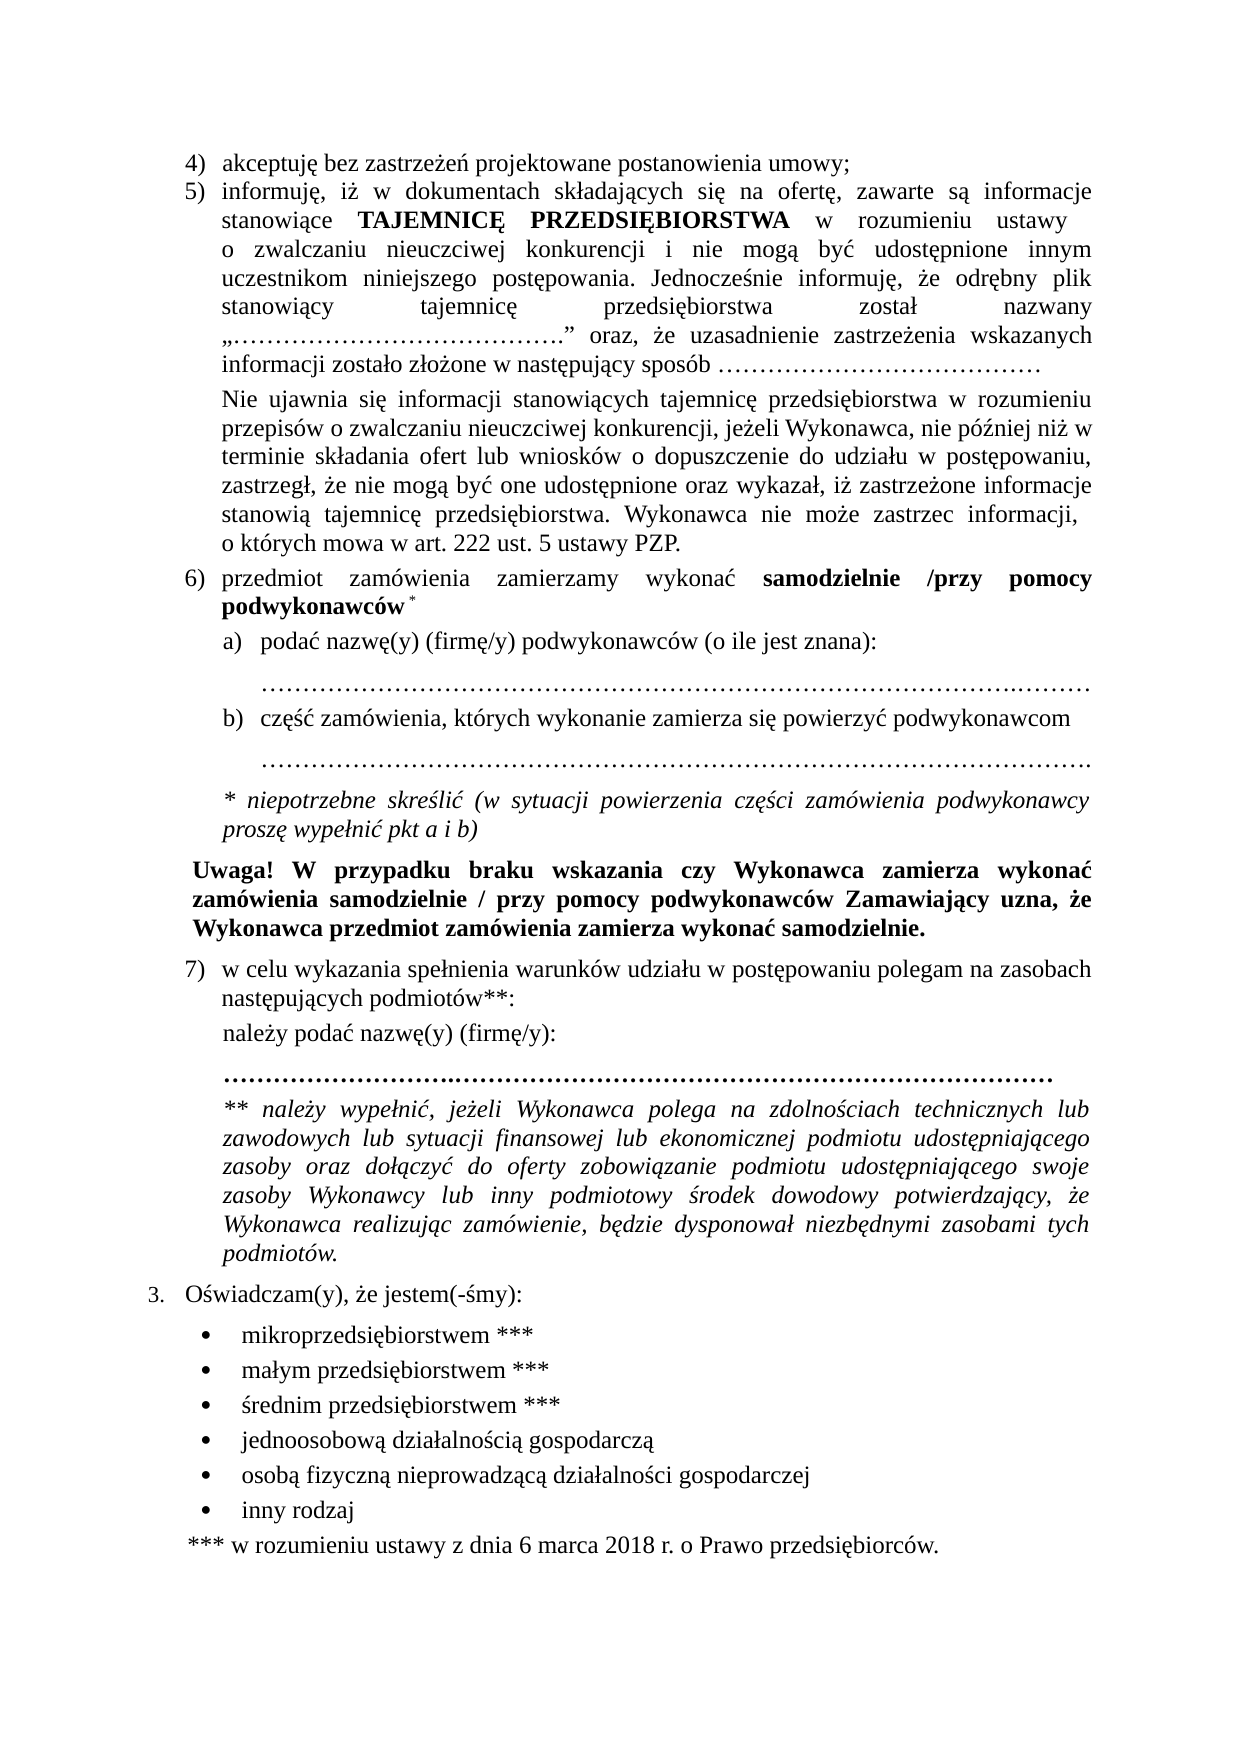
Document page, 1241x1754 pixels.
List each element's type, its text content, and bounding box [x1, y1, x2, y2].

text Nie ujawnia się informacji stanowiących tajemnicę przedsiębiorstwa w rozumieniu przepisów o zwalczaniu nieuczciwej konkurencji, jeżeli Wykonawca, nie później niż w terminie składania ofert lub wniosków o dopuszczenie do udziału w postępowaniu, zastrzegł, że nie mogą być one udostępnione oraz wykazał, iż zastrzeżone informacje stanowią tajemnicę przedsiębiorstwa. Wykonawca nie może zastrzec informacji, o których mowa w art. 222 ust. 5 ustawy PZP. [221, 384, 1093, 556]
text należy podać nazwę(y) (firmę/y): [223, 1018, 1093, 1046]
list informuję, iż w dokumentach składających się na ofertę, zawarte są informacje stanowiące TAJEMNICĘ PRZEDSIĘBIORSTWA w rozumieniu ustawy o zwalczaniu nieuczciwej konkurencji i nie mogą być udostępnione innym uczestnikom niniejszego postępowania. Jednocześnie informuję, że odrębny plik stanowiący tajemnicę przedsiębiorstwa został nazwany „………………………………….” oraz, że uzasadnienie zastrzeżenia wskazanych informacji zostało złożone w następujący sposób ………………………………… [184, 176, 1093, 378]
list małym przedsiębiorstwem *** [202, 1355, 1093, 1384]
text Uwaga! W przypadku braku wskazania czy Wykonawca zamierza wykonać zamówienia samodzielnie / przy pomocy podwykonawców Zamawiający uzna, że Wykonawca przedmiot zamówienia zamierza wykonać samodzielnie. [192, 855, 1093, 941]
text *** w rozumieniu ustawy z dnia 6 marca 2018 r. o Prawo przedsiębiorców. [187, 1530, 1093, 1559]
list średnim przedsiębiorstwem *** [202, 1390, 1093, 1419]
text * niepotrzebne skreślić (w sytuacji powierzenia części zamówienia podwykonawcy proszę wypełnić pkt a i b) [223, 785, 1093, 843]
list część zamówienia, których wykonanie zamierza się powierzyć podwykonawcom [223, 703, 1093, 731]
list w celu wykazania spełnienia warunków udziału w postępowaniu polegam na zasobach następujących podmiotów**: [184, 954, 1093, 1011]
list Oświadczam(y), że jestem(-śmy): [148, 1279, 1093, 1308]
list mikroprzedsiębiorstwem *** [202, 1320, 1093, 1349]
text ……………………………………………………………………………….……… [260, 668, 1093, 696]
list osobą fizyczną nieprowadzącą działalności gospodarczej [202, 1460, 1093, 1489]
text ………………………………………………………………………………………. [260, 744, 1093, 773]
text ** należy wypełnić, jeżeli Wykonawca polega na zdolnościach technicznych lub zawodowych lub sytuacji finansowej lub ekonomicznej podmiotu udostępniającego zasoby oraz dołączyć do oferty zobowiązanie podmiotu udostępniającego swoje zasoby Wykonawcy lub inny podmiotowy środek dowodowy potwierdzający, że Wykonawca realizując zamówienie, będzie dysponował niezbędnymi zasobami tych podmiotów. [223, 1094, 1093, 1266]
text ……………………….……………………………………………………………… [223, 1059, 1093, 1088]
list akceptuję bez zastrzeżeń projektowane postanowienia umowy; [185, 148, 1093, 176]
list jednoosobową działalnością gospodarczą [202, 1425, 1093, 1454]
list inny rodzaj [202, 1495, 1093, 1524]
list przedmiot zamówienia zamierzamy wykonać samodzielnie /przy pomocy podwykonawców * [184, 563, 1093, 620]
list podać nazwę(y) (firmę/y) podwykonawców (o ile jest znana): [223, 626, 1093, 655]
